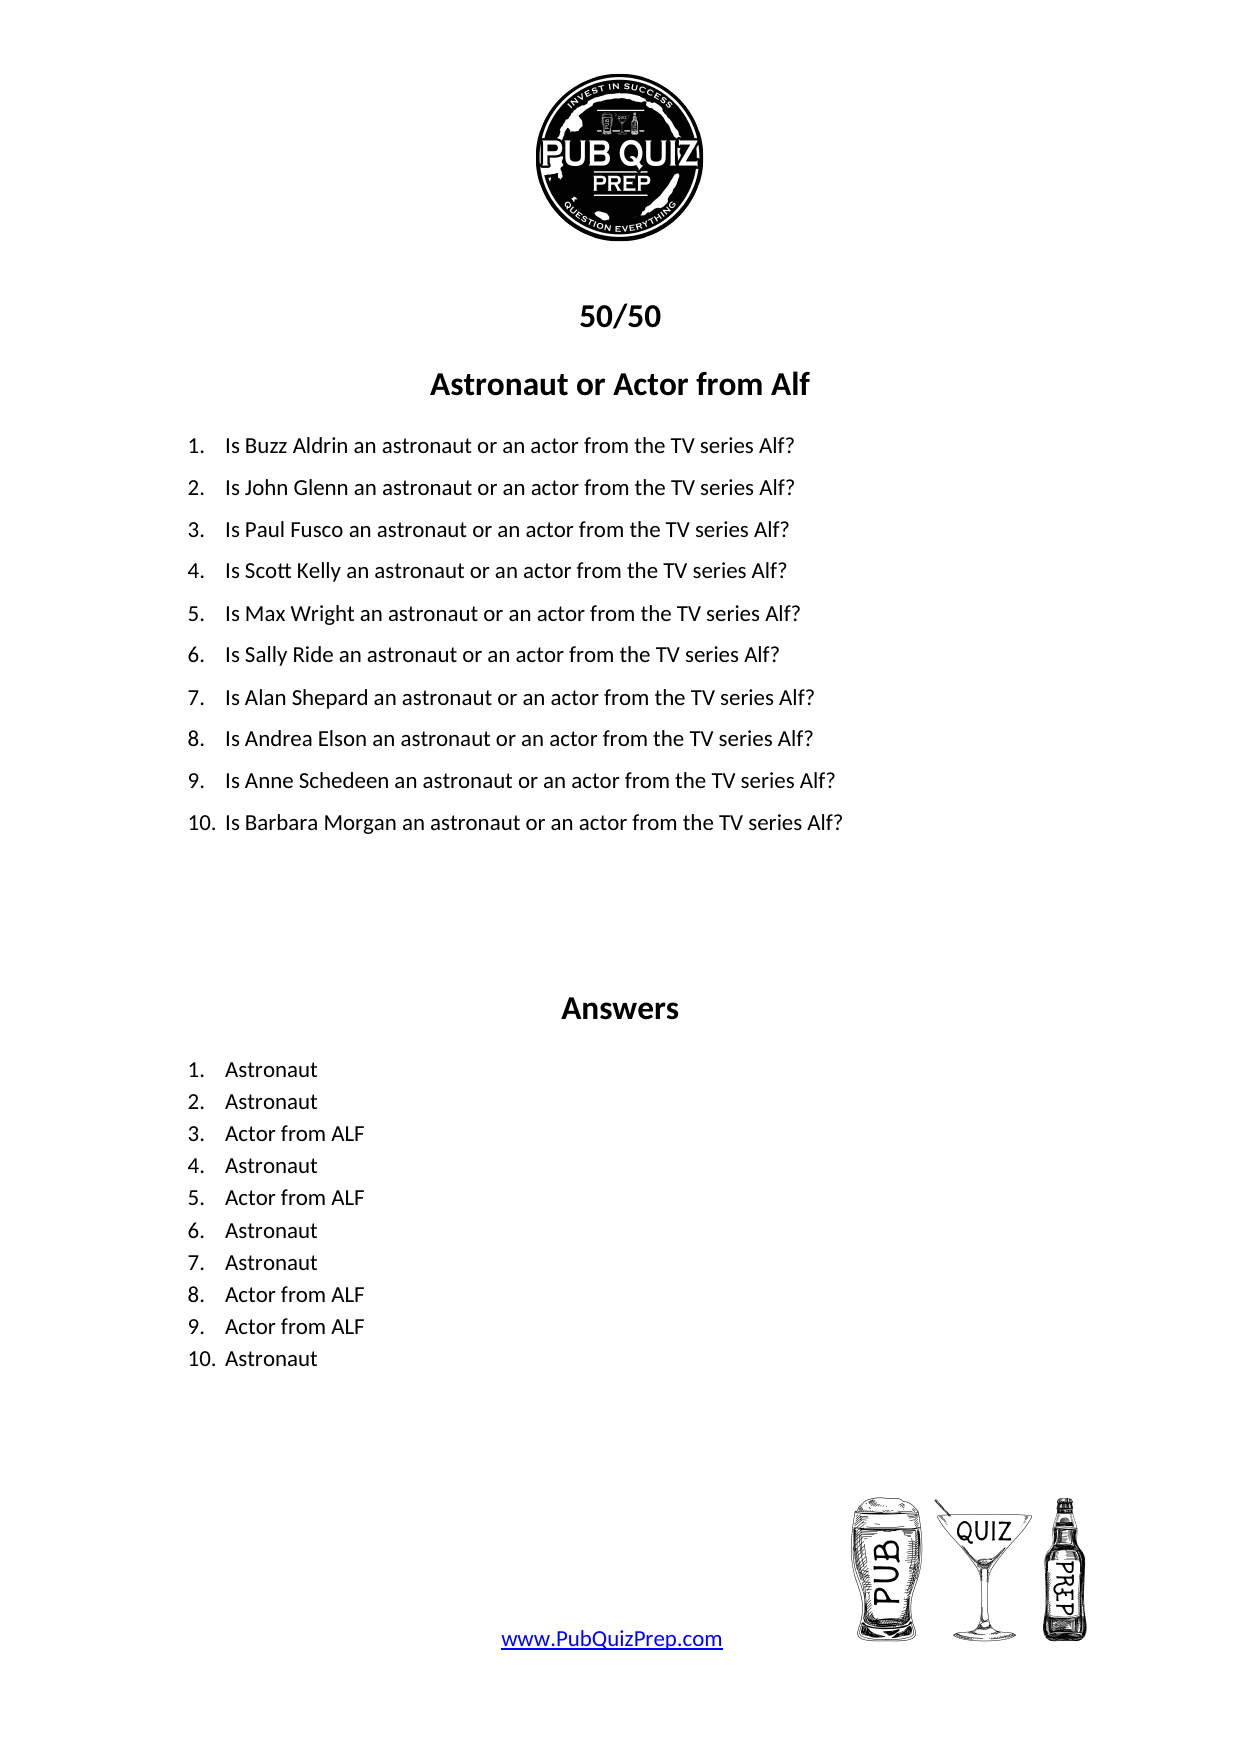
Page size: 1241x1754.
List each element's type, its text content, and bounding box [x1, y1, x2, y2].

list Actor from ALF [187, 1312, 1090, 1340]
text Answers [150, 987, 1090, 1028]
list Astronaut [187, 1055, 1090, 1083]
list Astronaut [187, 1151, 1090, 1179]
list Is Max Wright an astronaut or an actor from the TV series Alf? [187, 599, 1090, 627]
list Astronaut [187, 1344, 1090, 1372]
text 50/50 [150, 296, 1090, 336]
text Astronaut or Actor from Alf [150, 363, 1090, 404]
list Is Paul Fusco an astronaut or an actor from the TV series Alf? [187, 515, 1090, 543]
list Actor from ALF [187, 1183, 1090, 1212]
list Astronaut [187, 1248, 1090, 1276]
picture [535, 73, 705, 243]
picture [847, 1495, 1091, 1647]
list Is Scott Kelly an astronaut or an actor from the TV series Alf? [187, 557, 1090, 585]
list Is John Glenn an astronaut or an actor from the TV series Alf? [187, 473, 1090, 501]
list Is Alan Shepard an astronaut or an actor from the TV series Alf? [187, 683, 1090, 711]
list Astronaut [187, 1216, 1090, 1244]
list Is Barbara Morgan an astronaut or an actor from the TV series Alf? [187, 808, 1090, 837]
list Actor from ALF [187, 1119, 1090, 1147]
list Is Buzz Aldrin an astronaut or an actor from the TV series Alf? [187, 431, 1090, 459]
list Is Andrea Elson an astronaut or an actor from the TV series Alf? [187, 724, 1090, 753]
list Actor from ALF [187, 1280, 1090, 1308]
list Is Anne Schedeen an astronaut or an actor from the TV series Alf? [187, 767, 1090, 794]
list Is Sally Ride an astronaut or an actor from the TV series Alf? [187, 641, 1090, 669]
list Astronaut [187, 1087, 1090, 1115]
